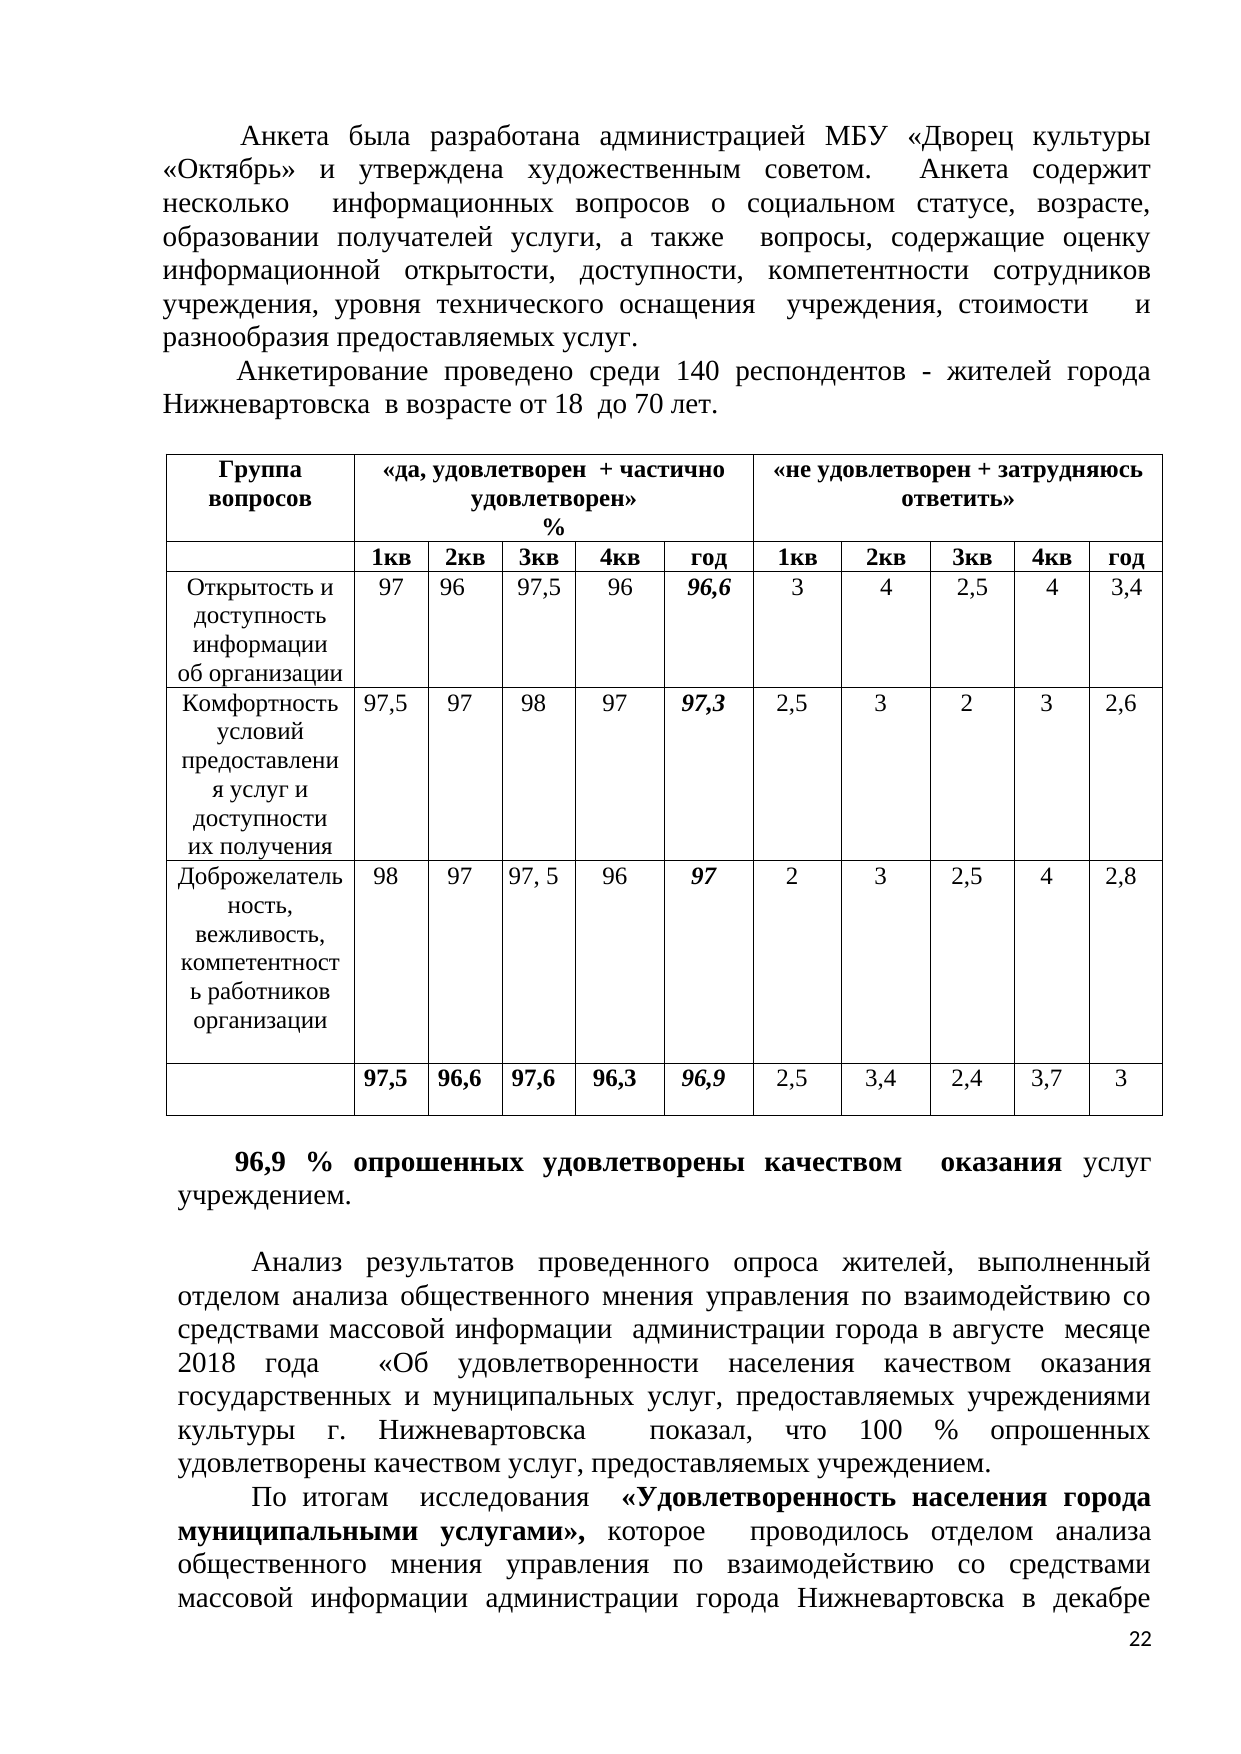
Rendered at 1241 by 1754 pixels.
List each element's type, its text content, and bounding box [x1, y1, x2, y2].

table_cell 97 [665, 861, 753, 1062]
table_cell 96 [429, 572, 502, 687]
table_cell Комфортность условий предоставления услуг и доступности их получения [167, 688, 354, 860]
table_cell 3 [1090, 1064, 1162, 1115]
text Анкета была разработана администрацией МБУ «Дворец культуры «Октябрь» и утверждена художественным советом. Анкета содержит несколько информационных вопросов о социальном статусе, возрасте, образовании получателей услуги, а также вопросы, содержащие оценку информационной открытости, доступности, компетентности сотрудников учреждения, уровня технического оснащения учреждения, стоимости и разнообразия предоставляемых услуг. [162, 118, 1152, 353]
table_cell 98 [503, 688, 575, 860]
table_cell 96 [576, 572, 664, 687]
table_cell 3,4 [842, 1064, 930, 1115]
table_cell 4кв [1015, 542, 1089, 571]
table_cell Доброжелательность, вежливость, компетентность работников организации [167, 861, 354, 1062]
table_cell Открытость и доступность информации об организации [167, 572, 354, 687]
table_cell год [665, 542, 753, 571]
table_cell 3 [842, 688, 930, 860]
table_cell 2 [931, 688, 1014, 860]
table_cell 97,5 [503, 572, 575, 687]
text Анализ результатов проведенного опроса жителей, выполненный отделом анализа общественного мнения управления по взаимодействию со средствами массовой информации администрации города в августе месяце 2018 года «Об удовлетворенности населения качеством оказания государственных и муниципальных услуг, предоставляемых учреждениями культуры г. Нижневартовска показал, что 100 % опрошенных удовлетворены качеством услуг, предоставляемых учреждением. [177, 1244, 1152, 1479]
table_cell 2,5 [754, 1064, 841, 1115]
text Анкетирование проведено среди 140 респондентов - жителей города Нижневартовска в возрасте от 18 до 70 лет. [162, 353, 1152, 420]
table_cell 2,5 [931, 572, 1014, 687]
table_cell 4кв [576, 542, 664, 571]
table_cell 4 [842, 572, 930, 687]
table_cell 4 [1015, 861, 1089, 1062]
table_cell 97 [429, 861, 502, 1062]
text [177, 1479, 1152, 1613]
table_cell 3 [754, 572, 841, 687]
table_cell 1кв [754, 542, 841, 571]
table_cell 3,4 [1090, 572, 1162, 687]
table_header «да, удовлетворен + частично удовлетворен» % [355, 455, 753, 541]
table_cell 2,4 [931, 1064, 1014, 1115]
table_cell год [1090, 542, 1162, 571]
table_cell 98 [355, 861, 428, 1062]
table_cell [167, 1064, 354, 1115]
table_cell 2 [754, 861, 841, 1062]
table_cell 3кв [931, 542, 1014, 571]
table_cell 1кв [355, 542, 428, 571]
table_cell [167, 542, 354, 571]
table_cell 97,5 [355, 688, 428, 860]
table_cell 4 [1015, 572, 1089, 687]
table_cell 3 [842, 861, 930, 1062]
table_cell 96,6 [665, 572, 753, 687]
table_cell 97, 5 [503, 861, 575, 1062]
table_cell 97 [576, 688, 664, 860]
table_cell 2,5 [754, 688, 841, 860]
table_cell 2,5 [931, 861, 1014, 1062]
table_cell 97 [429, 688, 502, 860]
table_cell 97,3 [665, 688, 753, 860]
table_header Группа вопросов [167, 455, 354, 541]
table_cell 3кв [503, 542, 575, 571]
table_cell 3,7 [1015, 1064, 1089, 1115]
table_cell 97,6 [503, 1064, 575, 1115]
table_cell 97,5 [355, 1064, 428, 1115]
table_cell 3 [1015, 688, 1089, 860]
table_cell 96,6 [429, 1064, 502, 1115]
table_cell 96,9 [665, 1064, 753, 1115]
table_cell 96,3 [576, 1064, 664, 1115]
table_header «не удовлетворен + затрудняюсь ответить» [754, 455, 1162, 541]
table_cell 2,6 [1090, 688, 1162, 860]
text 96,9 % опрошенных удовлетворены качеством оказания услуг учреждением. [177, 1144, 1152, 1211]
table_cell 2,8 [1090, 861, 1162, 1062]
table_cell 96 [576, 861, 664, 1062]
table_cell 2кв [842, 542, 930, 571]
table_cell 97 [355, 572, 428, 687]
table_cell 2кв [429, 542, 502, 571]
